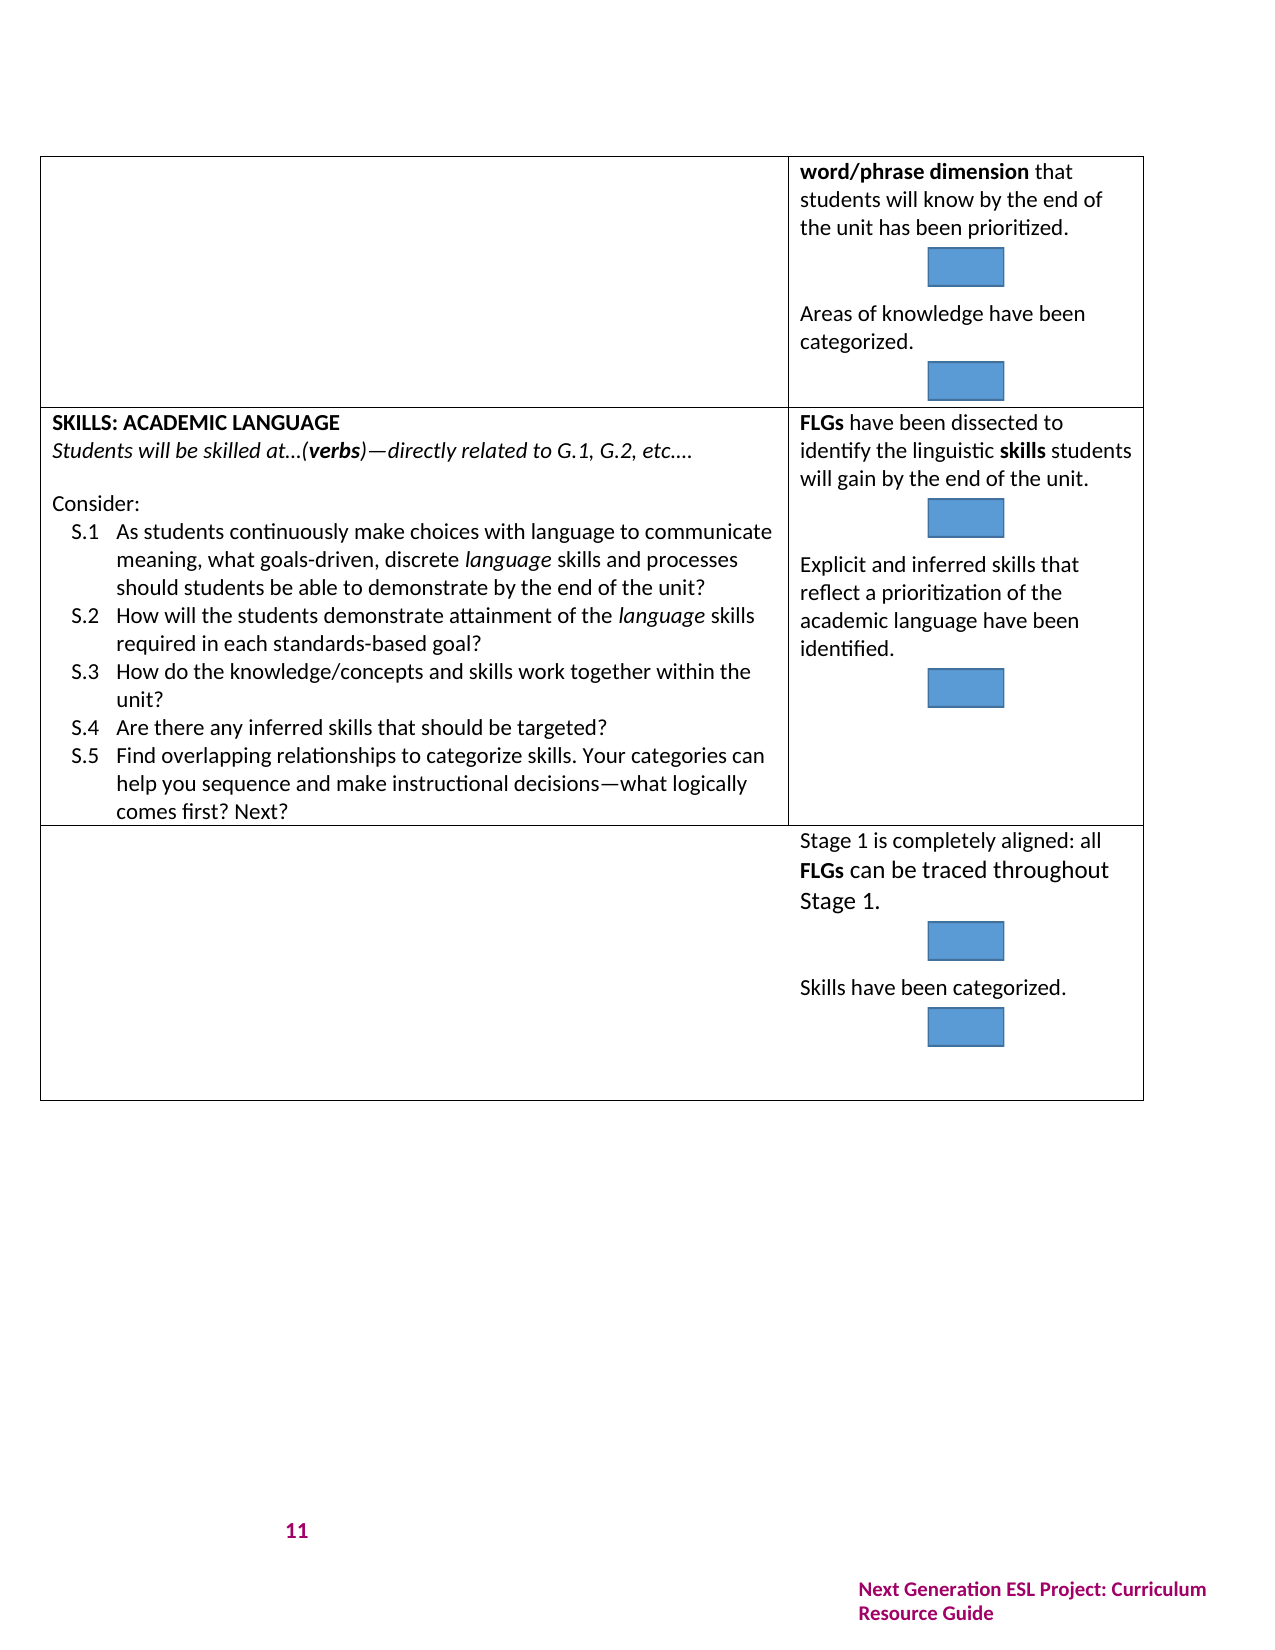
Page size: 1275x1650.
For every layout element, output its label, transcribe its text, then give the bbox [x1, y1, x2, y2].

table_cell Stage 1 is completely aligned: all FLGs can be traced throughout Stage 1. Skills have been categorized. [789, 826, 1143, 1100]
picture [927, 361, 1005, 401]
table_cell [41, 157, 788, 407]
table_cell SKILLS: ACADEMIC LANGUAGE S Students will be skilled at…(verbs)—directly related to G.1, G.2, etc.… Consider: S.1 As students continuously make choices with language to communicate meaning, what goals-driven, discrete language skills and processes should students be able to demonstrate by the end of the unit? S.2 How will the students demonstrate attainment of the language skills required in each standards-based goal? S.3 How do the knowledge/concepts and skills work together within the unit? S.4 Are there any inferred skills that should be targeted? S.5 Find overlapping relationships to categorize skills. Your categories can help you sequence and make instructional decisions—what logically comes first? Next? [41, 408, 788, 825]
picture [927, 668, 1005, 708]
table_cell FLGs have been dissected to identify the linguistic skills students will gain by the end of the unit. Explicit and inferred skills that reflect a prioritization of the academic language have been identified. [789, 408, 1143, 825]
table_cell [789, 157, 1143, 407]
picture [927, 1007, 1005, 1047]
picture [927, 921, 1005, 961]
table_cell [41, 826, 789, 1100]
picture [927, 498, 1005, 538]
picture [927, 247, 1005, 287]
